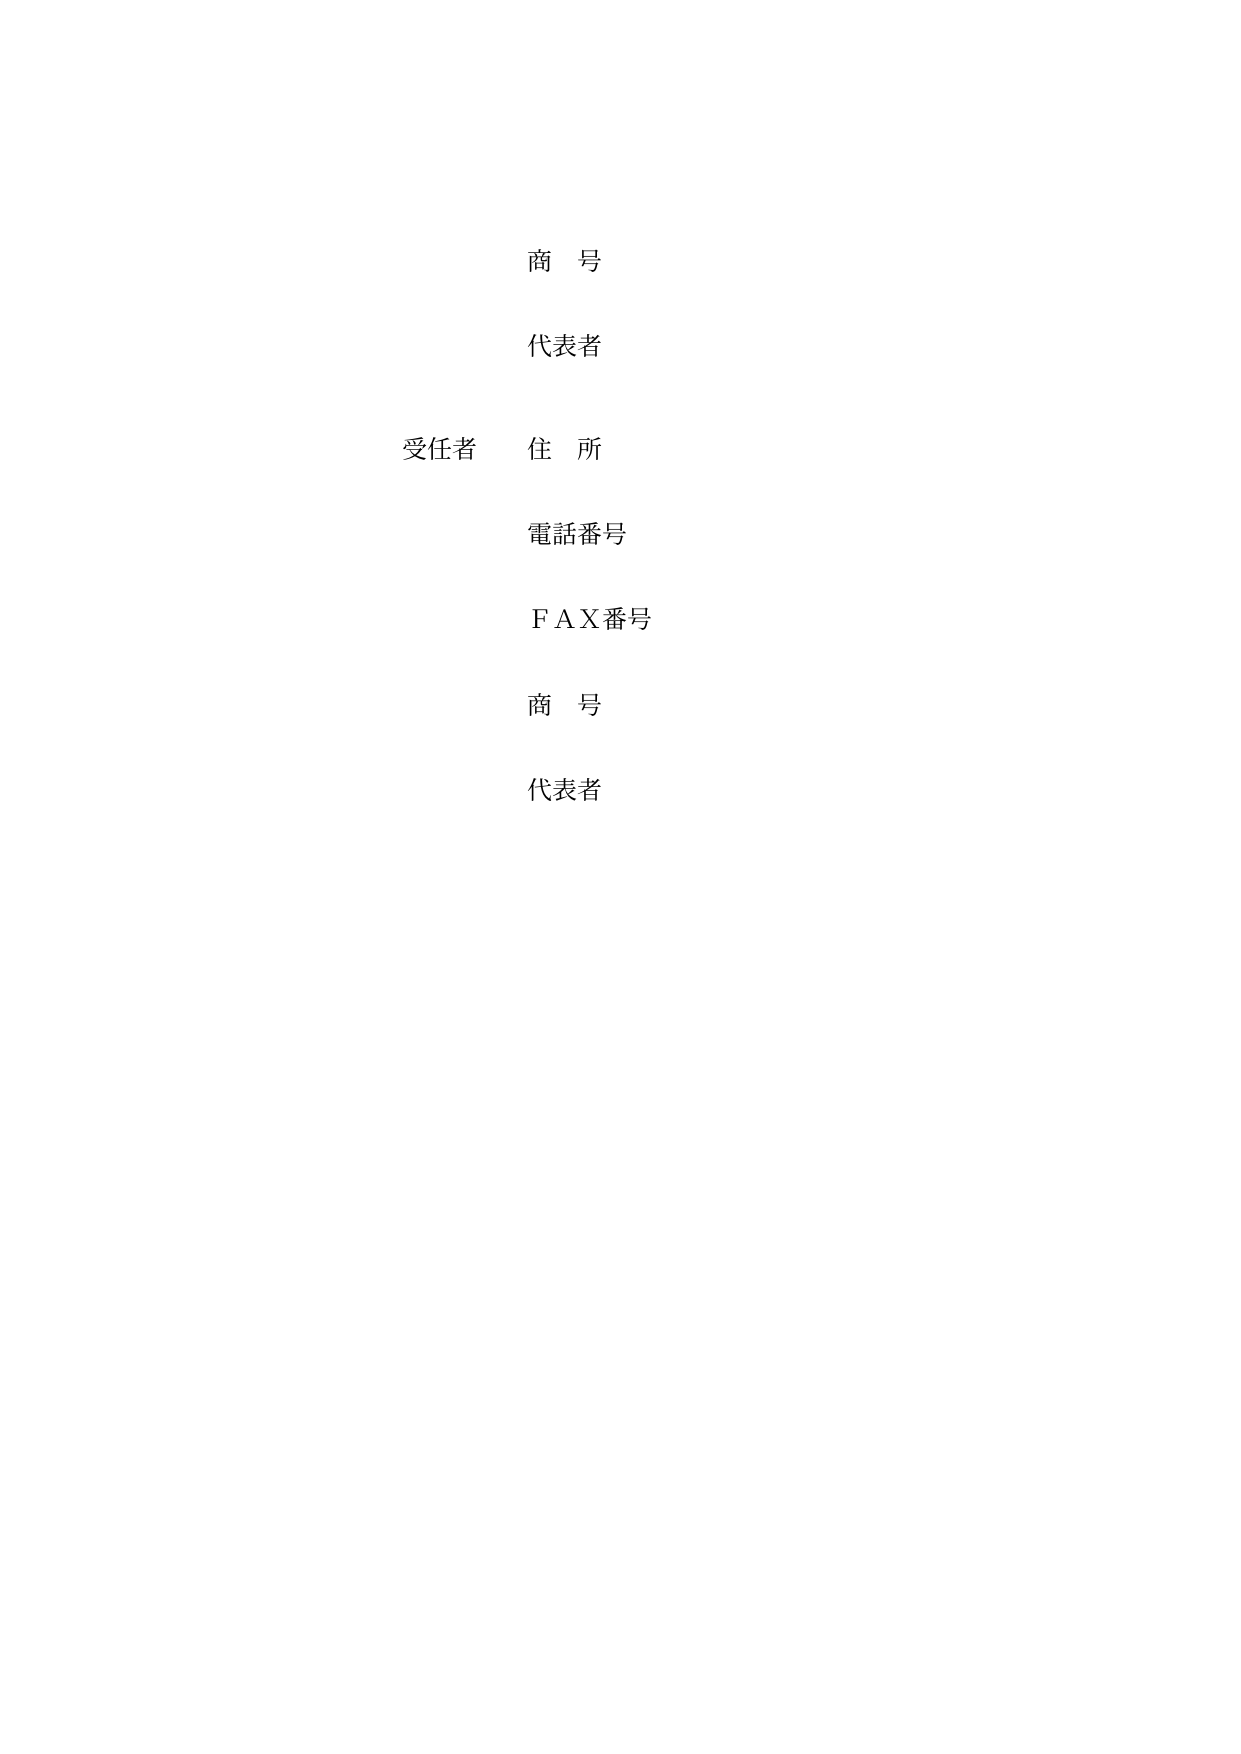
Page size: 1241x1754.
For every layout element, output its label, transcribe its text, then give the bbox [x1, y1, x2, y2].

text 電話番号 [177, 498, 1063, 567]
text 代表者 [177, 311, 1063, 379]
text 受任者 住 所 [177, 413, 1063, 482]
text 商 号 [177, 669, 1063, 737]
text 代表者 [177, 754, 1063, 823]
text ＦＡＸ番号 [177, 584, 1063, 652]
text 商 号 [177, 225, 1063, 294]
